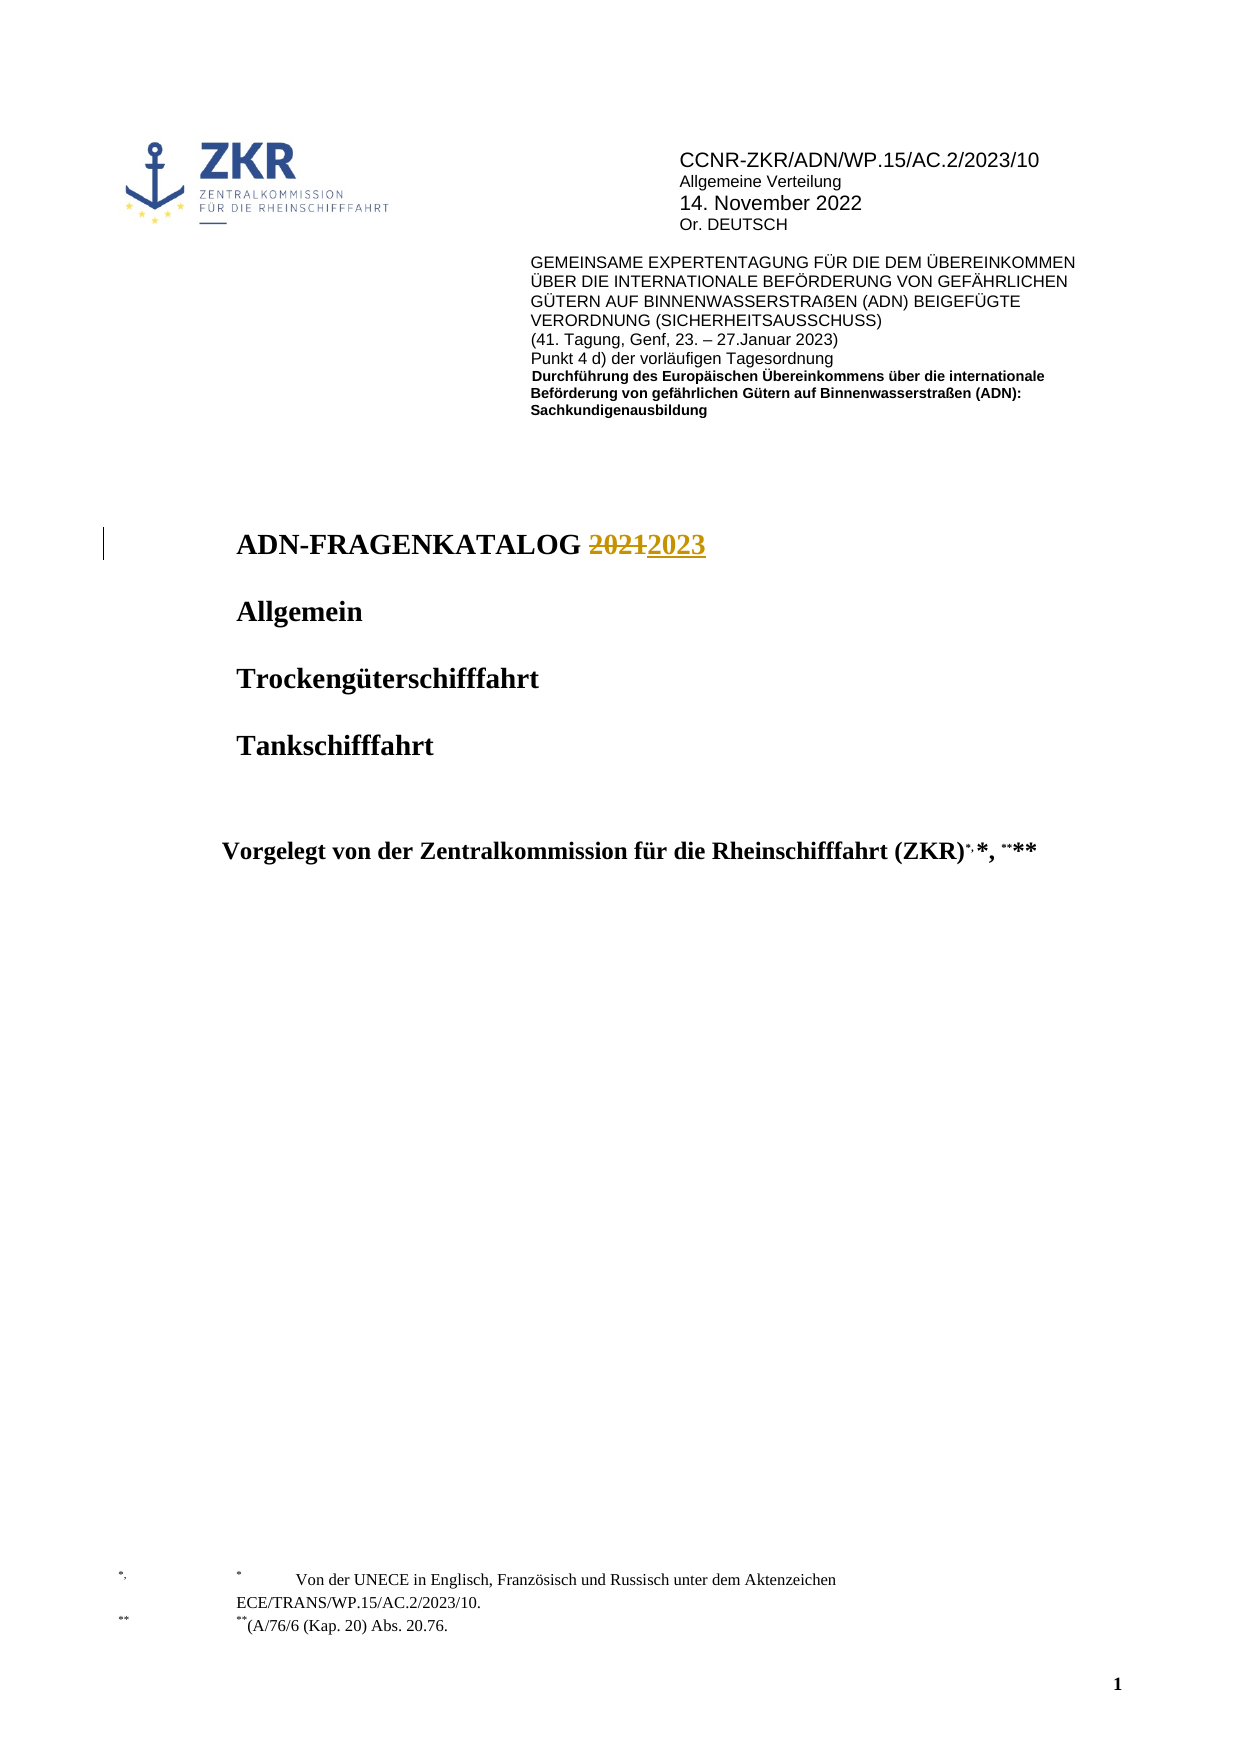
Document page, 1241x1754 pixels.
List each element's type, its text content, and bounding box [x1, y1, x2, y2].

text Vorgelegt von der Zentralkommission für die Rheinschifffahrt (ZKR)*, ** [222, 836, 1122, 864]
text Punkt 4 d) der vorläufigen Tagesordnung [531, 349, 1122, 368]
text GEMEINSAME EXPERTENTAGUNG FÜR DIE DEM ÜBEREINKOMMEN ÜBER DIE INTERNATIONALE BEFÖRDERUNG VON GEFÄHRLICHEN GÜTERN AUF BINNENWASSERSTRAẞEN (ADN) BEIGEFÜGTE VERORDNUNG (SICHERHEITSAUSSCHUSS) [530, 253, 1122, 330]
text Tankschifffahrt [236, 728, 1122, 762]
text 14. November 2022 [679, 191, 1122, 215]
picture [118, 136, 400, 236]
text Or. DEUTSCH [679, 215, 1063, 234]
text Durchführung des Europäischen Übereinkommens über die internationale Beförderung von gefährlichen Gütern auf Binnenwasserstraßen (ADN): Sachkundigenausbildung [530, 368, 1122, 418]
text Trockengüterschifffahrt [236, 661, 1122, 694]
text Allgemein [236, 594, 1122, 627]
text (41. Tagung, Genf, 23. – 27.Januar 2023) [531, 330, 1122, 349]
text Allgemeine Verteilung [679, 172, 1122, 191]
text CCNR-ZKR/ADN/WP.15/AC.2/2023/10 [679, 148, 1152, 172]
text ADN-FRAGENKATALOG [236, 527, 1122, 560]
